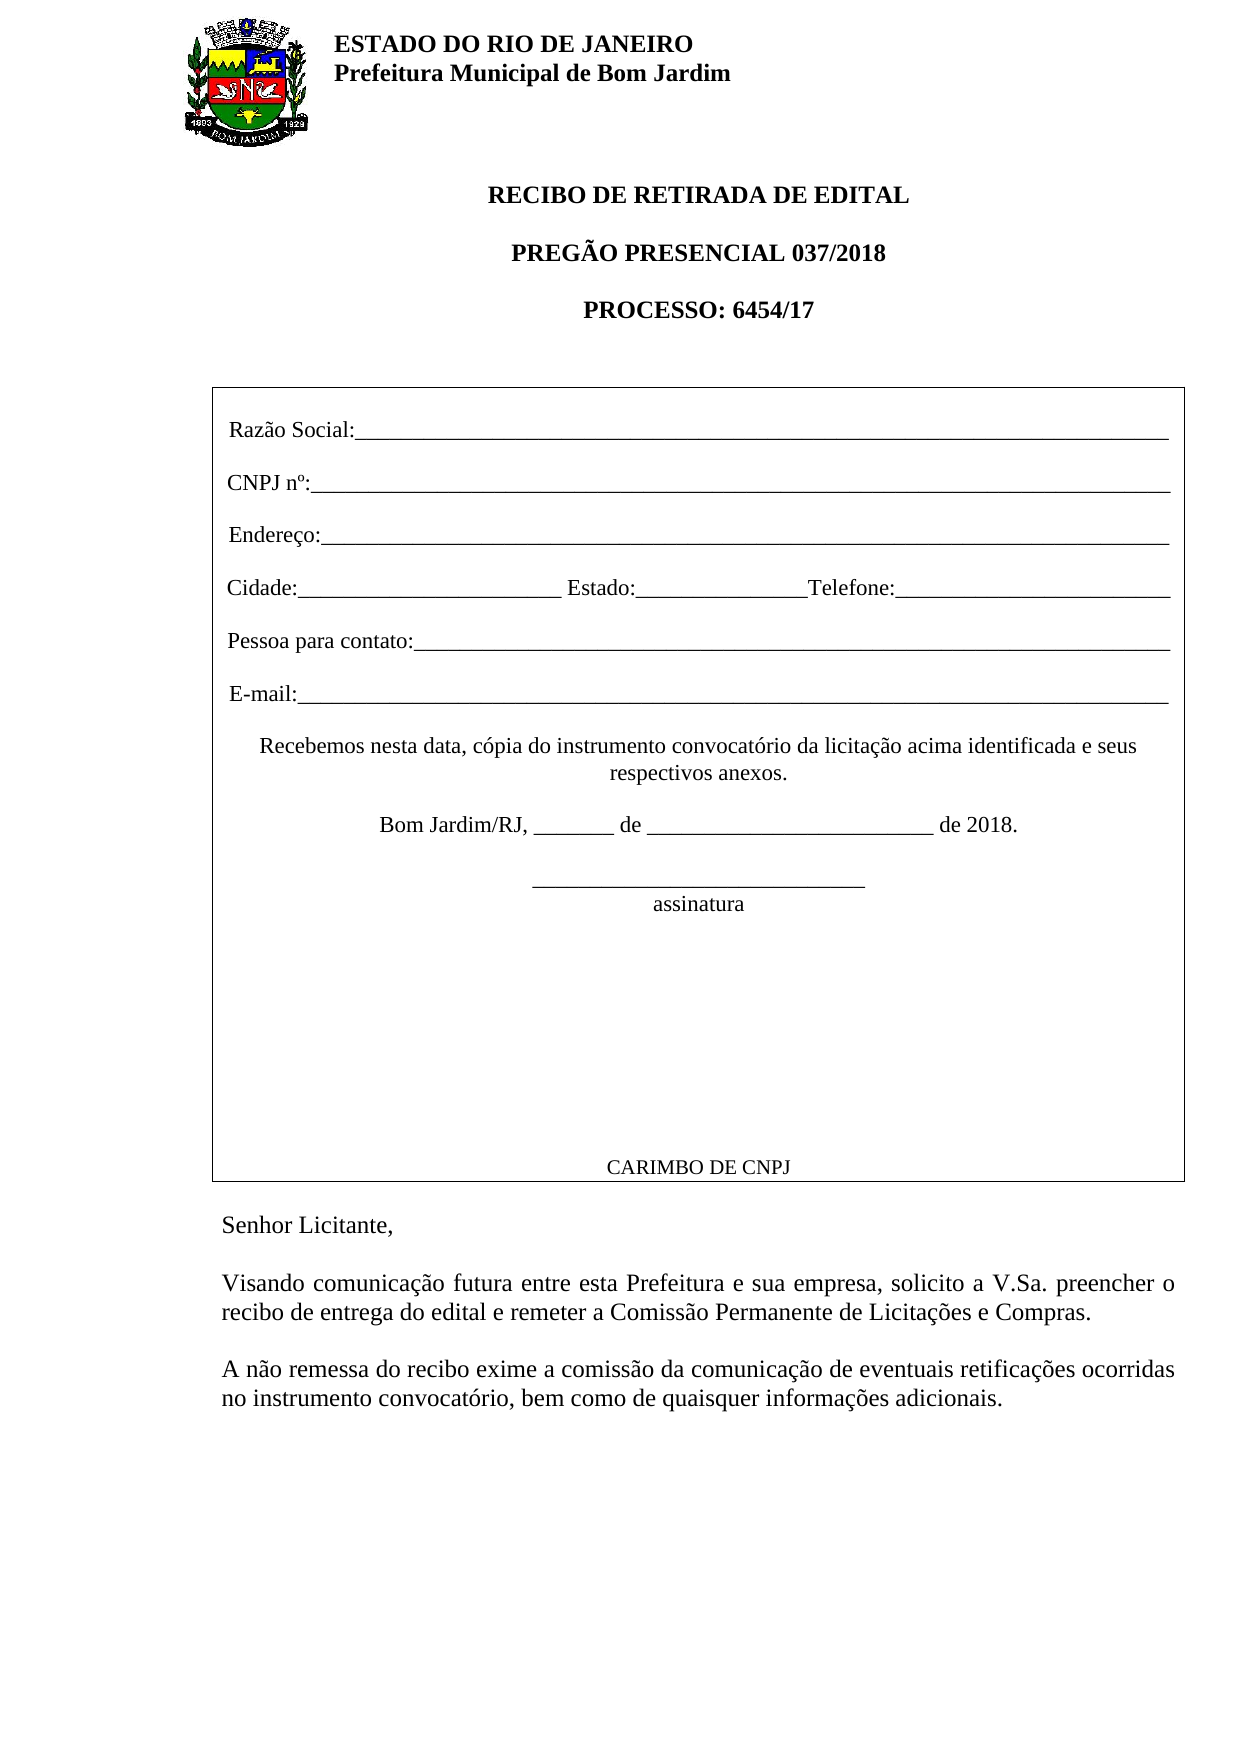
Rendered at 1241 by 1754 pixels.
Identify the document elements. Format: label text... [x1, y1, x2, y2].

picture [181, 15, 310, 149]
text Pessoa para contato:__________________________________________________________________ [221, 627, 1176, 653]
text Razão Social:_______________________________________________________________________ [221, 416, 1176, 442]
text A não remessa do recibo exime a comissão da comunicação de eventuais retificações ocorridas no instrumento convocatório, bem como de quaisquer informações adicionais. [221, 1354, 1176, 1412]
text PREGÃO PRESENCIAL 037/2018 [221, 238, 1176, 267]
text _____________________________ [221, 864, 1176, 890]
text Cidade:_______________________ Estado:_______________Telefone:________________________ [221, 574, 1176, 601]
text RECIBO DE RETIRADA DE EDITAL [221, 181, 1176, 209]
text Bom Jardim/RJ, _______ de _________________________ de 2018. [221, 811, 1176, 838]
text Endereço:__________________________________________________________________________ [221, 521, 1176, 548]
text CARIMBO DE CNPJ [213, 1151, 1184, 1181]
text Senhor Licitante, [221, 1211, 1176, 1239]
text Visando comunicação futura entre esta Prefeitura e sua empresa, solicito a V.Sa. preencher o recibo de entrega do edital e remeter a Comissão Permanente de Licitações e Compras. [221, 1268, 1176, 1326]
text PROCESSO: 6454/17 [221, 296, 1176, 324]
text CNPJ nº:___________________________________________________________________________ [221, 469, 1176, 495]
text assinatura [221, 890, 1176, 917]
text E-mail:____________________________________________________________________________ [221, 679, 1176, 706]
text Recebemos nesta data, cópia do instrumento convocatório da licitação acima identificada e seus respectivos anexos. [221, 732, 1176, 785]
